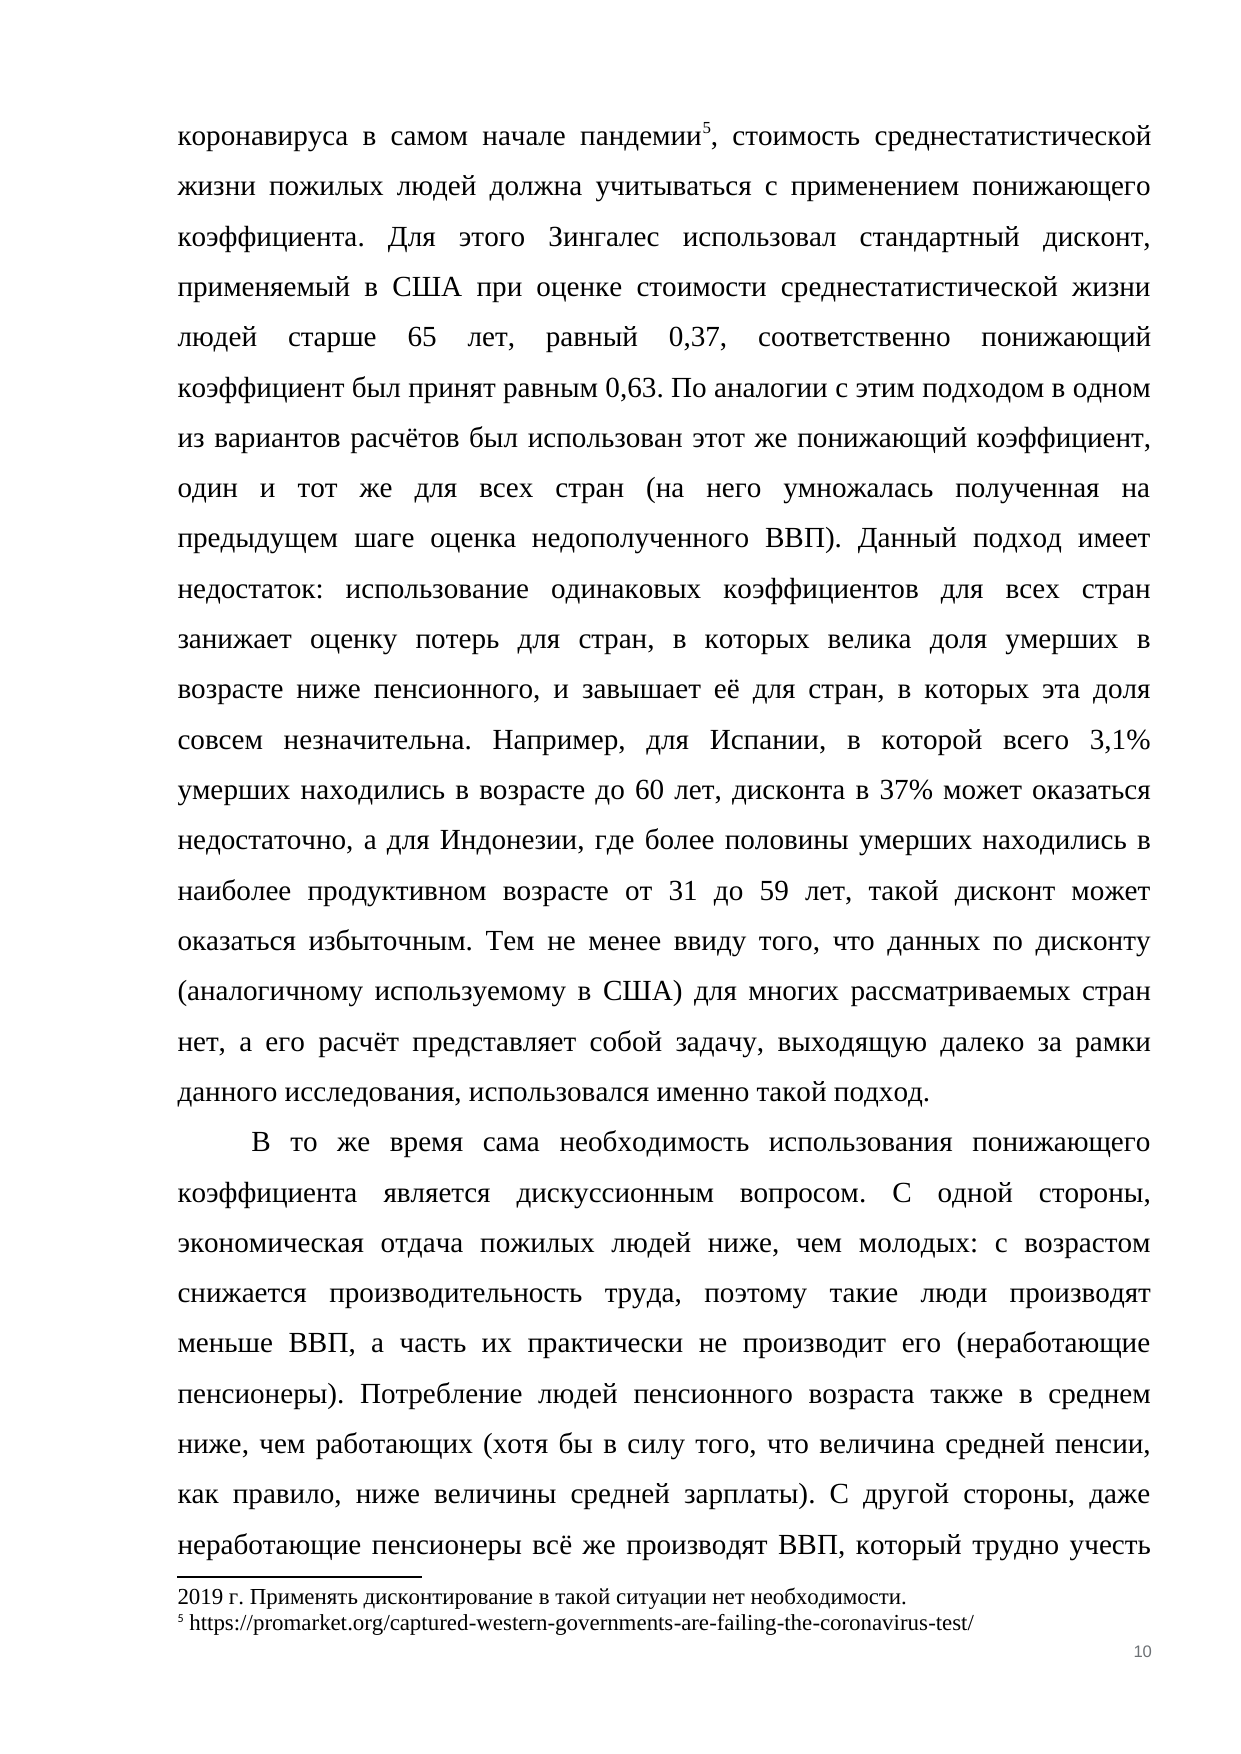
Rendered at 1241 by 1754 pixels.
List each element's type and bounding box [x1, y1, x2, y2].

text [177, 118, 1152, 1108]
text [177, 1124, 1152, 1560]
